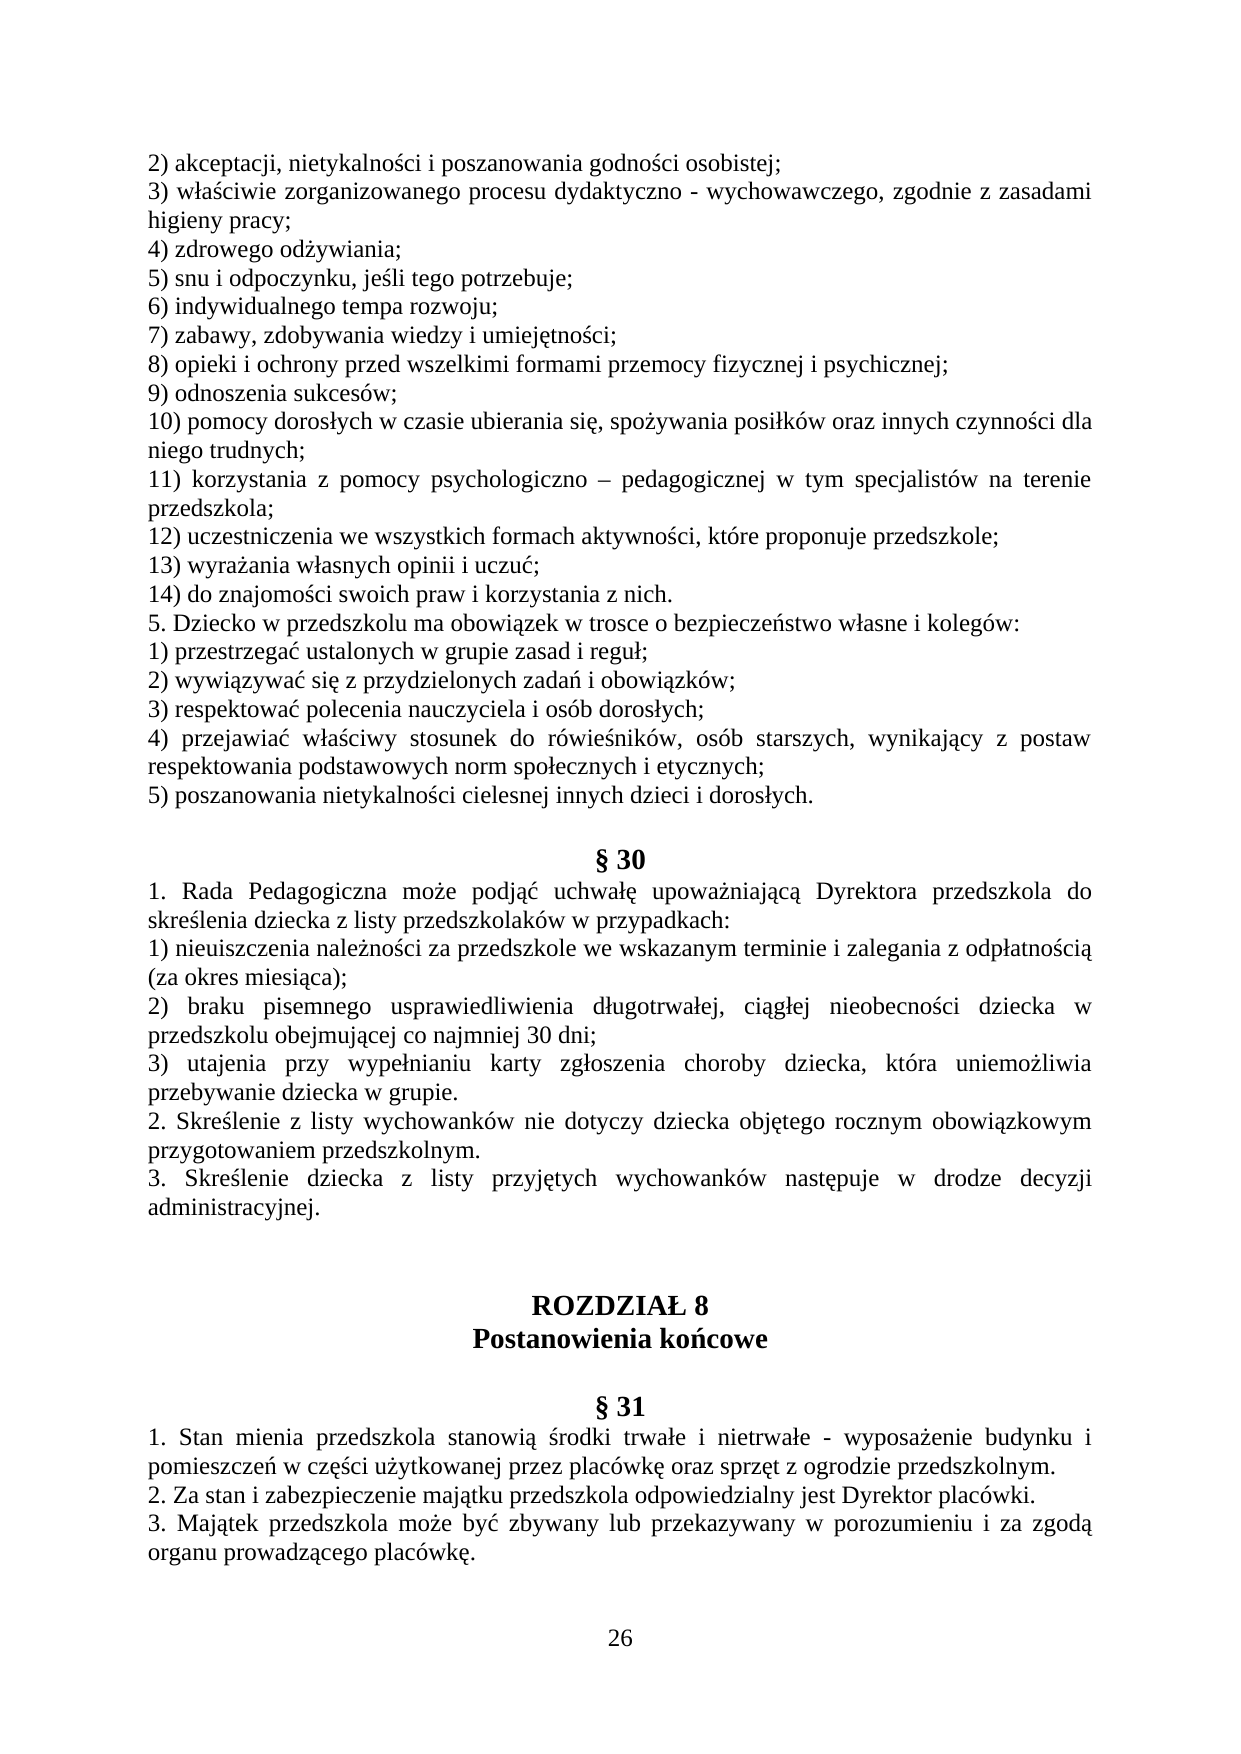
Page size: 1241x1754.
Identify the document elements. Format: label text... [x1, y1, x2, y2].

text 1) nieuiszczenia należności za przedszkole we wskazanym terminie i zalegania z odpłatnością (za okres miesiąca); [148, 933, 1093, 991]
text 4) przejawiać właściwy stosunek do rówieśników, osób starszych, wynikający z postaw respektowania podstawowych norm społecznych i etycznych; [148, 723, 1093, 780]
text 5) poszanowania nietykalności cielesnej innych dzieci i dorosłych. [148, 780, 1093, 809]
text 7) zabawy, zdobywania wiedzy i umiejętności; [148, 320, 1093, 349]
text 6) indywidualnego tempa rozwoju; [148, 291, 1093, 320]
text 2) wywiązywać się z przydzielonych zadań i obowiązków; [148, 665, 1093, 694]
text 11) korzystania z pomocy psychologiczno – pedagogicznej w tym specjalistów na terenie przedszkola; [148, 464, 1093, 521]
text § 30 [148, 842, 1093, 876]
text 4) zdrowego odżywiania; [148, 234, 1093, 263]
text 14) do znajomości swoich praw i korzystania z nich. [148, 579, 1093, 608]
text 10) pomocy dorosłych w czasie ubierania się, spożywania posiłków oraz innych czynności dla niego trudnych; [148, 406, 1093, 464]
text 3) utajenia przy wypełnianiu karty zgłoszenia choroby dziecka, która uniemożliwia przebywanie dziecka w grupie. [148, 1048, 1093, 1106]
text Postanowienia końcowe [148, 1322, 1093, 1355]
text 3. Majątek przedszkola może być zbywany lub przekazywany w porozumieniu i za zgodą organu prowadzącego placówkę. [148, 1508, 1093, 1566]
text 2. Skreślenie z listy wychowanków nie dotyczy dziecka objętego rocznym obowiązkowym przygotowaniem przedszkolnym. [148, 1106, 1093, 1163]
text 1. Stan mienia przedszkola stanowią środki trwałe i nietrwałe - wyposażenie budynku i pomieszczeń w części użytkowanej przez placówkę oraz sprzęt z ogrodzie przedszkolnym. [148, 1422, 1093, 1480]
text 8) opieki i ochrony przed wszelkimi formami przemocy fizycznej i psychicznej; [148, 349, 1093, 378]
text 5) snu i odpoczynku, jeśli tego potrzebuje; [148, 263, 1093, 291]
text 2. Za stan i zabezpieczenie majątku przedszkola odpowiedzialny jest Dyrektor placówki. [148, 1480, 1093, 1508]
text 9) odnoszenia sukcesów; [148, 378, 1093, 406]
text 3) właściwie zorganizowanego procesu dydaktyczno - wychowawczego, zgodnie z zasadami higieny pracy; [148, 176, 1093, 234]
text 2) akceptacji, nietykalności i poszanowania godności osobistej; [148, 148, 1093, 176]
text 13) wyrażania własnych opinii i uczuć; [148, 550, 1093, 579]
text 1. Rada Pedagogiczna może podjąć uchwałę upoważniającą Dyrektora przedszkola do skreślenia dziecka z listy przedszkolaków w przypadkach: [148, 876, 1093, 933]
text 1) przestrzegać ustalonych w grupie zasad i reguł; [148, 636, 1093, 665]
text 5. Dziecko w przedszkolu ma obowiązek w trosce o bezpieczeństwo własne i kolegów: [148, 608, 1093, 636]
text 2) braku pisemnego usprawiedliwienia długotrwałej, ciągłej nieobecności dziecka w przedszkolu obejmującej co najmniej 30 dni; [148, 991, 1093, 1048]
text 3. Skreślenie dziecka z listy przyjętych wychowanków następuje w drodze decyzji administracyjnej. [148, 1163, 1093, 1221]
text § 31 [148, 1389, 1093, 1422]
text ROZDZIAŁ 8 [148, 1288, 1093, 1322]
text 3) respektować polecenia nauczyciela i osób dorosłych; [148, 694, 1093, 723]
text 12) uczestniczenia we wszystkich formach aktywności, które proponuje przedszkole; [148, 521, 1093, 550]
